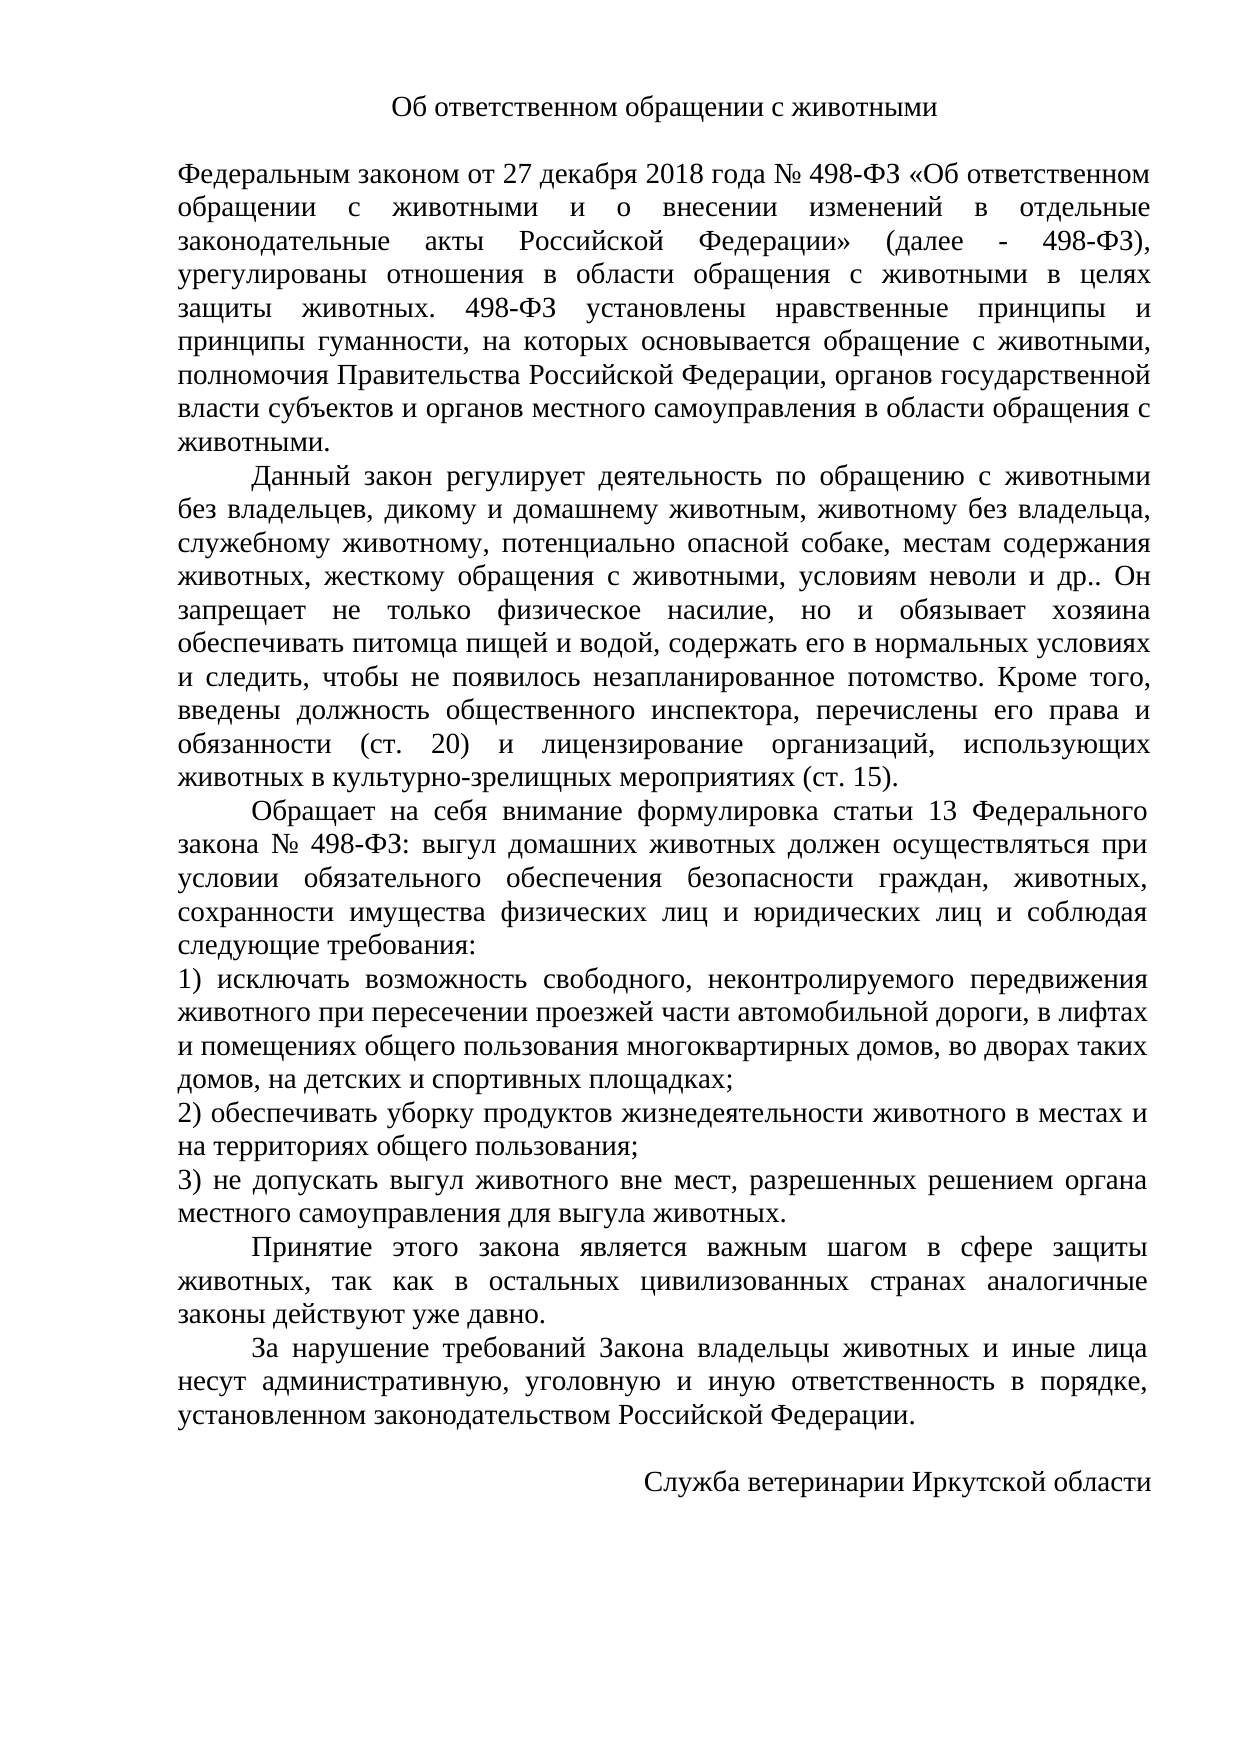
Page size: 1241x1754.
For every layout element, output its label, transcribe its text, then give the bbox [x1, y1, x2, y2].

text 1) исключать возможность свободного, неконтролируемого передвижения животного при пересечении проезжей части автомобильной дороги, в лифтах и помещениях общего пользования многоквартирных домов, во дворах таких домов, на детских и спортивных площадках; [177, 961, 1148, 1095]
text Служба ветеринарии Иркутской области [177, 1464, 1152, 1497]
text Данный закон регулирует деятельность по обращению с животными без владельцев, дикому и домашнему животным, животному без владельца, служебному животному, потенциально опасной собаке, местам содержания животных, жесткому обращения с животными, условиям неволи и др.. Он запрещает не только физическое насилие, но и обязывает хозяина обеспечивать питомца пищей и водой, содержать его в нормальных условиях и следить, чтобы не появилось незапланированное потомство. Кроме того, введены должность общественного инспектора, перечислены его права и обязанности (ст. 20) и лицензирование организаций, использующих животных в культурно-зрелищных мероприятиях (ст. 15). [177, 458, 1152, 793]
text Принятие этого закона является важным шагом в сфере защиты животных, так как в остальных цивилизованных странах аналогичные законы действуют уже давно. [177, 1229, 1148, 1330]
text Федеральным законом от 27 декабря 2018 года № 498-ФЗ «Об ответственном обращении с животными и о внесении изменений в отдельные законодательные акты Российской Федерации» (далее - 498-ФЗ), урегулированы отношения в области обращения с животными в целях защиты животных. 498-ФЗ установлены нравственные принципы и принципы гуманности, на которых основывается обращение с животными, полномочия Правительства Российской Федерации, органов государственной власти субъектов и органов местного самоуправления в области обращения с животными. [177, 156, 1152, 458]
text Об ответственном обращении с животными [177, 89, 1152, 122]
text Обращает на себя внимание формулировка статьи 13 Федерального закона № 498-ФЗ: выгул домашних животных должен осуществляться при условии обязательного обеспечения безопасности граждан, животных, сохранности имущества физических лиц и юридических лиц и соблюдая следующие требования: [177, 793, 1148, 961]
text 3) не допускать выгул животного вне мест, разрешенных решением органа местного самоуправления для выгула животных. [177, 1162, 1148, 1229]
text За нарушение требований Закона владельцы животных и иные лица несут административную, уголовную и иную ответственность в порядке, установленном законодательством Российской Федерации. [177, 1330, 1148, 1430]
text 2) обеспечивать уборку продуктов жизнедеятельности животного в местах и на территориях общего пользования; [177, 1095, 1148, 1162]
